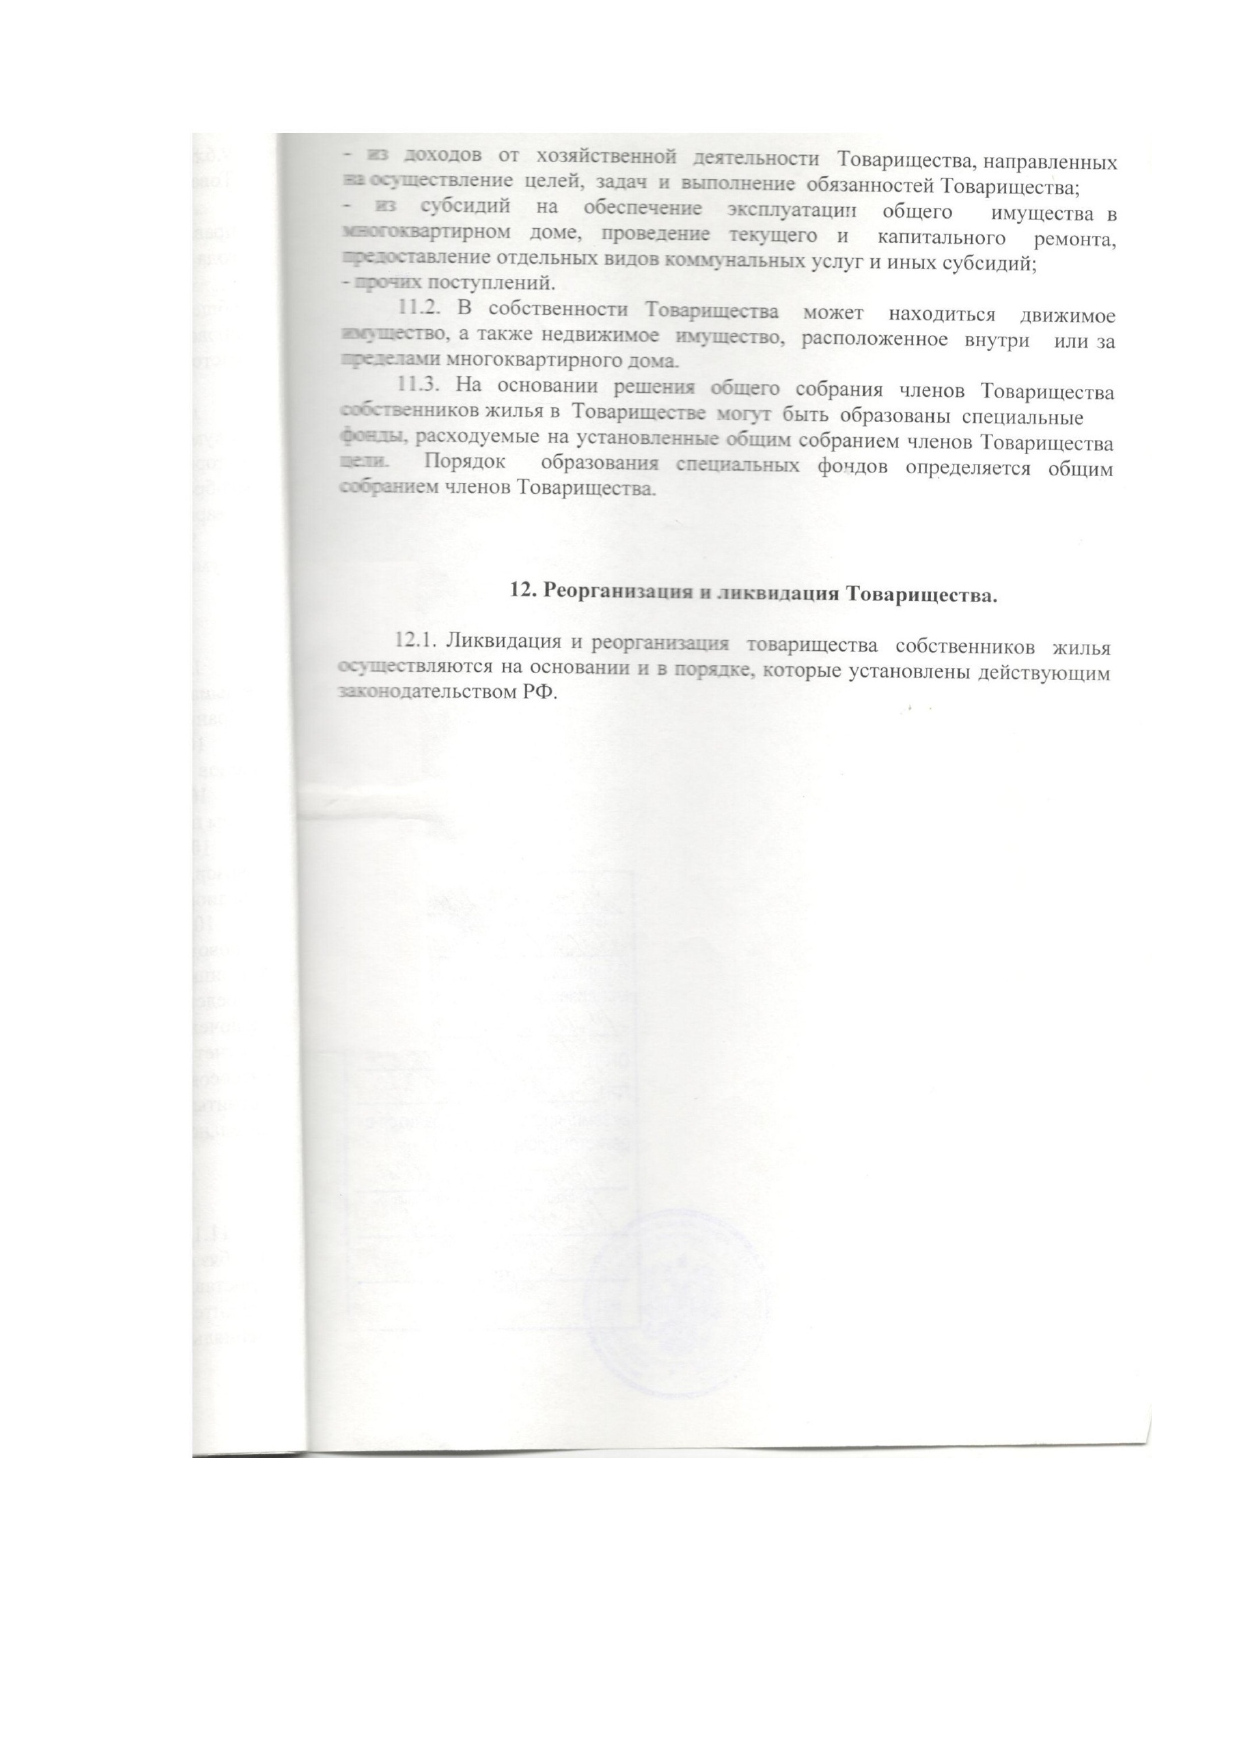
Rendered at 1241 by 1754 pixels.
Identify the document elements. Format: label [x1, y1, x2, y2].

picture [177, 118, 1152, 1458]
